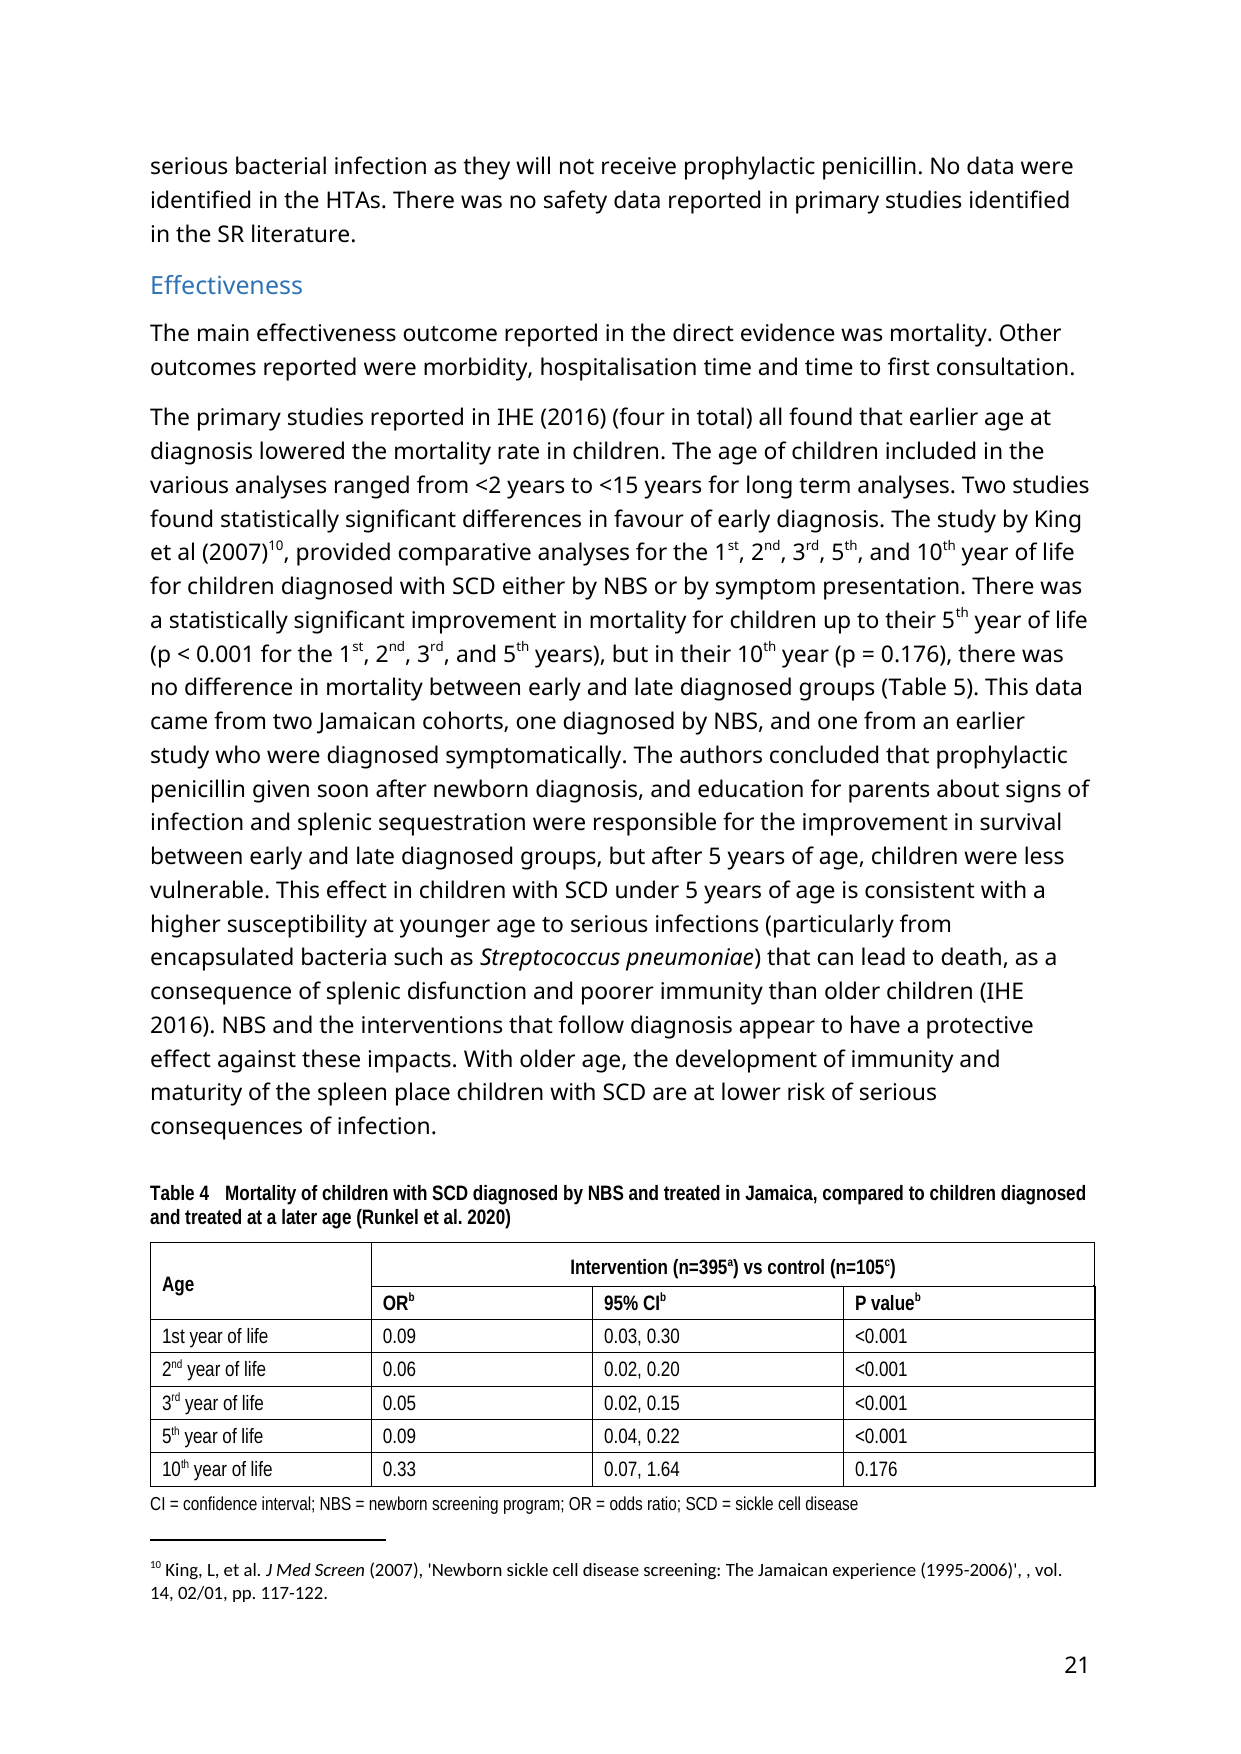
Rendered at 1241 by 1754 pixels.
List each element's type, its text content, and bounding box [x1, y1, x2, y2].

table_cell 2nd year of life [151, 1353, 371, 1386]
table_cell 95% CIb [593, 1287, 843, 1319]
table_cell 0.05 [372, 1387, 592, 1419]
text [150, 150, 1090, 249]
table_cell 0.02, 0.20 [593, 1353, 843, 1386]
text CI = confidence interval; NBS = newborn screening program; OR = odds ratio; SCD = sickle cell disease [150, 1493, 1090, 1514]
table_cell <0.001 [844, 1387, 1094, 1419]
table_cell 0.06 [372, 1353, 592, 1386]
table_cell <0.001 [844, 1353, 1094, 1386]
table_cell <0.001 [844, 1420, 1094, 1452]
text Table 4 Mortality of children with SCD diagnosed by NBS and treated in Jamaica, compared to children diagnosed and treated at a later age (Runkel et al. 2020) [150, 1181, 1090, 1229]
table_cell P valueb [844, 1287, 1094, 1319]
table_cell 0.33 [372, 1453, 592, 1486]
table_cell 0.176 [844, 1453, 1094, 1486]
table_cell 5th year of life [151, 1420, 371, 1452]
table_cell 0.04, 0.22 [593, 1420, 843, 1452]
table_cell 0.02, 0.15 [593, 1387, 843, 1419]
table_cell 0.07, 1.64 [593, 1453, 843, 1486]
table_cell 3rd year of life [151, 1387, 371, 1419]
table_header Intervention (n=395a) vs control (n=105c) [372, 1243, 1094, 1286]
text The main effectiveness outcome reported in the direct evidence was mortality. Other outcomes reported were morbidity, hospitalisation time and time to first consultation. [150, 317, 1090, 382]
table_cell <0.001 [844, 1320, 1094, 1352]
text The primary studies reported in IHE (2016) (four in total) all found that earlier age at diagnosis lowered the mortality rate in children. The age of children included in the various analyses ranged from <2 years to <15 years for long term analyses. Two studies found statistically significant differences in favour of early diagnosis. The study by King et al (2007), provided comparative analyses for the 1st, 2nd, 3rd, 5th, and 10th year of life for children diagnosed with SCD either by NBS or by symptom presentation. There was a statistically significant improvement in mortality for children up to their 5th year of life (p < 0.001 for the 1st, 2nd, 3rd, and 5th years), but in their 10th year (p = 0.176), there was no difference in mortality between early and late diagnosed groups (Table 5). This data came from two Jamaican cohorts, one diagnosed by NBS, and one from an earlier study who were diagnosed symptomatically. The authors concluded that prophylactic penicillin given soon after newborn diagnosis, and education for parents about signs of infection and splenic sequestration were responsible for the improvement in survival between early and late diagnosed groups, but after 5 years of age, children were less vulnerable. This effect in children with SCD under 5 years of age is consistent with a higher susceptibility at younger age to serious infections (particularly from encapsulated bacteria such as Streptococcus pneumoniae) that can lead to death, as a consequence of splenic disfunction and poorer immunity than older children (IHE 2016). NBS and the interventions that follow diagnosis appear to have a protective effect against these impacts. With older age, the development of immunity and maturity of the spleen place children with SCD are at lower risk of serious consequences of infection. [150, 401, 1090, 1141]
table_cell ORb [372, 1287, 592, 1319]
table_cell 0.09 [372, 1420, 592, 1452]
table_header Age [151, 1243, 371, 1319]
table_cell 0.03, 0.30 [593, 1320, 843, 1352]
subtitle Effectiveness [150, 268, 1090, 302]
table_cell 10th year of life [151, 1453, 371, 1486]
table_cell 0.09 [372, 1320, 592, 1352]
table_cell 1st year of life [151, 1320, 371, 1352]
